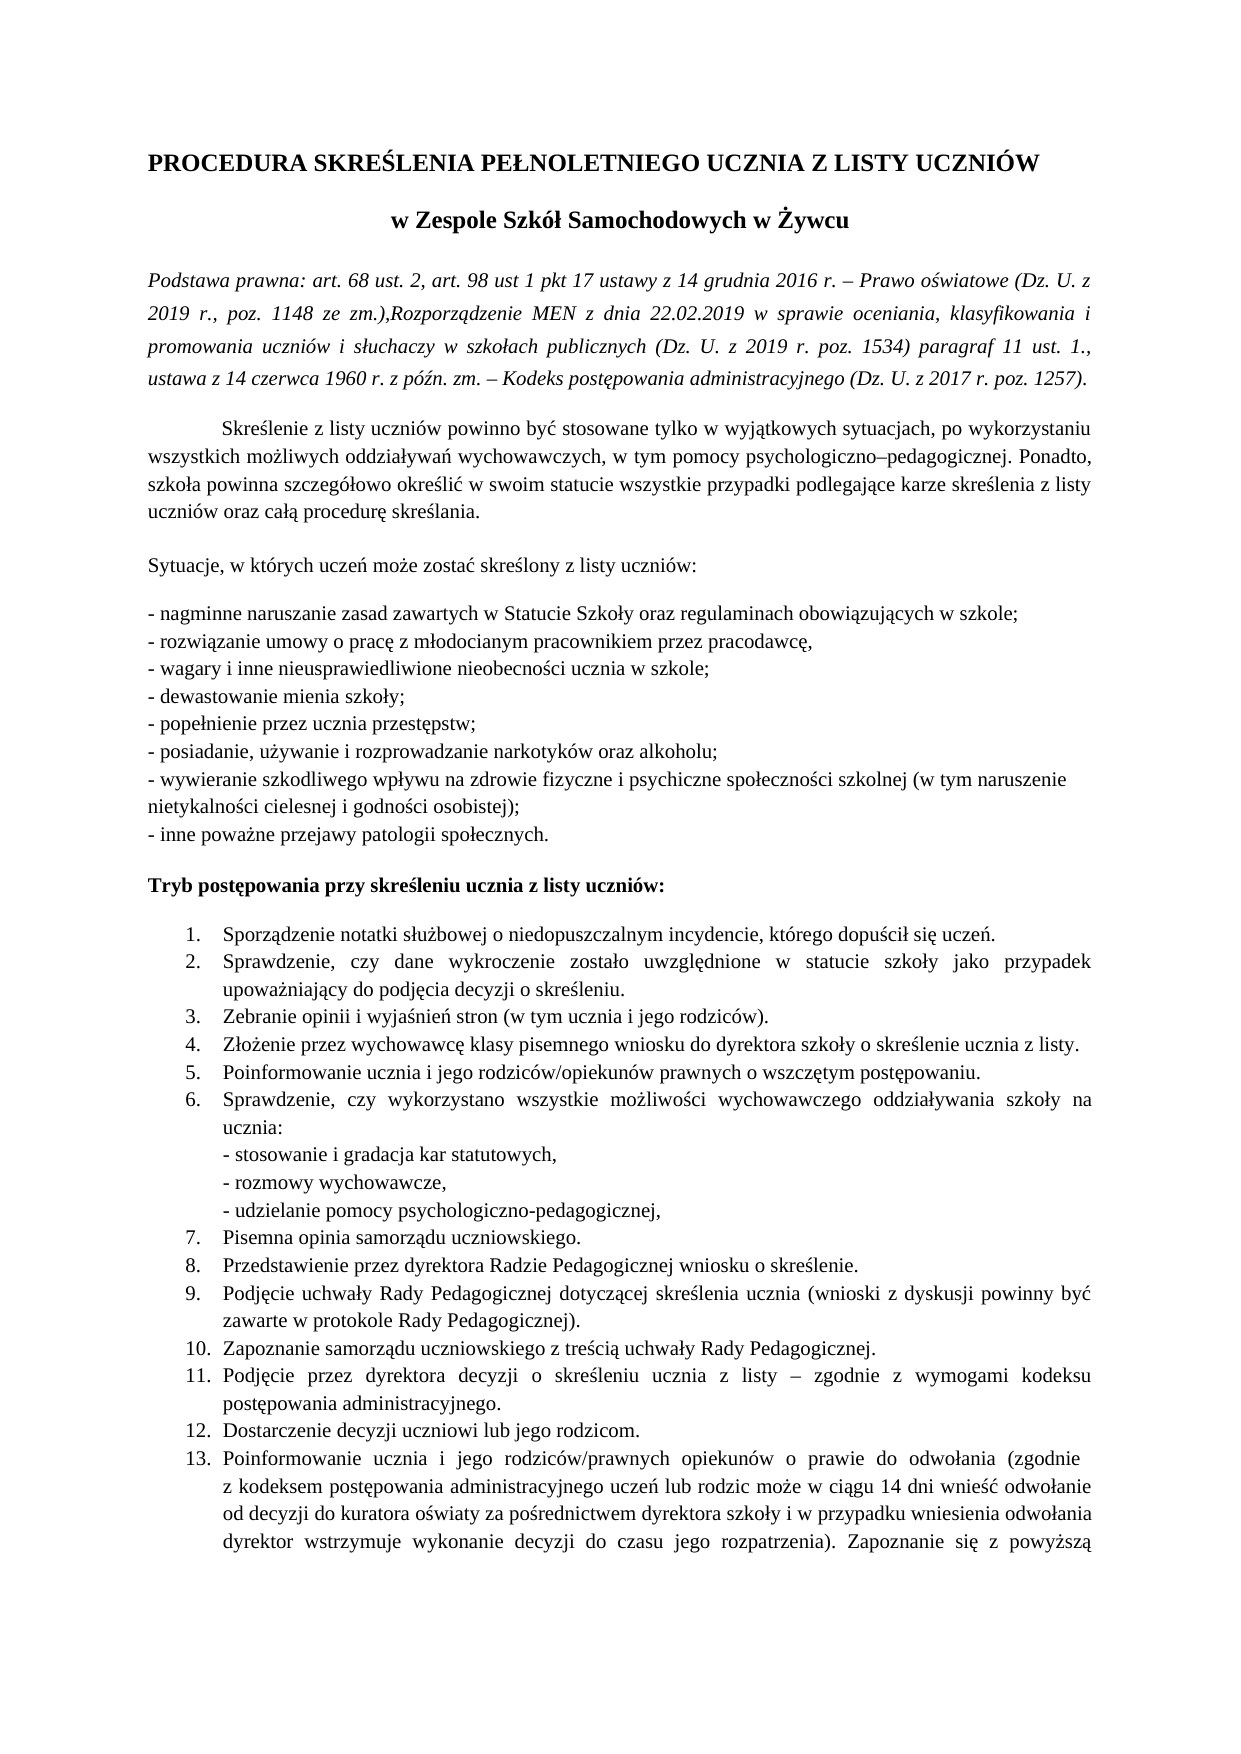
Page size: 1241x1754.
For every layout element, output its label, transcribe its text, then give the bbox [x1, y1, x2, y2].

list Podjęcie przez dyrektora decyzji o skreśleniu ucznia z listy – zgodnie z wymogami kodeksu postępowania administracyjnego. [185, 1363, 1093, 1415]
list Złożenie przez wychowawcę klasy pisemnego wniosku do dyrektora szkoły o skreślenie ucznia z listy. [185, 1032, 1093, 1056]
list - udzielanie pomocy psychologiczno-pedagogicznej, [223, 1198, 1093, 1222]
text - inne poważne przejawy patologii społecznych. [148, 822, 1093, 846]
text - posiadanie, używanie i rozprowadzanie narkotyków oraz alkoholu; [148, 739, 1093, 763]
text Podstawa prawna: art. 68 ust. 2, art. 98 ust 1 pkt 17 ustawy z 14 grudnia 2016 r. – Prawo oświatowe (Dz. U. z 2019 r., poz. 1148 ze zm.),Rozporządzenie MEN z dnia 22.02.2019 w sprawie oceniania, klasyfikowania i promowania uczniów i słuchaczy w szkołach publicznych (Dz. U. z 2019 r. poz. 1534) paragraf 11 ust. 1., ustawa z 14 czerwca 1960 r. z późn. zm. – Kodeks postępowania administracyjnego (Dz. U. z 2017 r. poz. 1257). [148, 260, 1093, 390]
text - dewastowanie mienia szkoły; [148, 684, 1093, 708]
text w Zespole Szkół Samochodowych w Żywcu [148, 205, 1093, 234]
text - wagary i inne nieusprawiedliwione nieobecności ucznia w szkole; [148, 656, 1093, 680]
list Przedstawienie przez dyrektora Radzie Pedagogicznej wniosku o skreślenie. [185, 1253, 1093, 1277]
text - rozwiązanie umowy o pracę z młodocianym pracownikiem przez pracodawcę, [148, 628, 1093, 653]
list Pisemna opinia samorządu uczniowskiego. [185, 1225, 1093, 1249]
text Sytuacje, w których uczeń może zostać skreślony z listy uczniów: [148, 553, 1093, 577]
list Zebranie opinii i wyjaśnień stron (w tym ucznia i jego rodziców). [185, 1004, 1093, 1028]
list Sprawdzenie, czy wykorzystano wszystkie możliwości wychowawczego oddziaływania szkoły na ucznia: [185, 1087, 1093, 1139]
text - wywieranie szkodliwego wpływu na zdrowie fizyczne i psychiczne społeczności szkolnej (w tym naruszenie nietykalności cielesnej i godności osobistej); [148, 767, 1093, 818]
list - stosowanie i gradacja kar statutowych, [223, 1142, 1093, 1166]
list Podjęcie uchwały Rady Pedagogicznej dotyczącej skreślenia ucznia (wnioski z dyskusji powinny być zawarte w protokole Rady Pedagogicznej). [185, 1280, 1093, 1332]
list Sprawdzenie, czy dane wykroczenie zostało uwzględnione w statucie szkoły jako przypadek upoważniający do podjęcia decyzji o skreśleniu. [185, 949, 1093, 1001]
text - popełnienie przez ucznia przestępstw; [148, 711, 1093, 735]
list Dostarczenie decyzji uczniowi lub jego rodzicom. [185, 1418, 1093, 1442]
text PROCEDURA SKREŚLENIA PEŁNOLETNIEGO UCZNIA Z LISTY UCZNIÓW [148, 148, 1093, 176]
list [185, 1446, 1093, 1553]
list Sporządzenie notatki służbowej o niedopuszczalnym incydencie, którego dopuścił się uczeń. [185, 922, 1093, 946]
text Skreślenie z listy uczniów powinno być stosowane tylko w wyjątkowych sytuacjach, po wykorzystaniu wszystkich możliwych oddziaływań wychowawczych, w tym pomocy psychologiczno–pedagogicznej. Ponadto, szkoła powinna szczegółowo określić w swoim statucie wszystkie przypadki podlegające karze skreślenia z listy uczniów oraz całą procedurę skreślania. [148, 416, 1093, 523]
list Zapoznanie samorządu uczniowskiego z treścią uchwały Rady Pedagogicznej. [185, 1336, 1093, 1360]
text Tryb postępowania przy skreśleniu ucznia z listy uczniów: [148, 849, 1093, 897]
text - nagminne naruszanie zasad zawartych w Statucie Szkoły oraz regulaminach obowiązujących w szkole; [148, 601, 1093, 625]
list Poinformowanie ucznia i jego rodziców/opiekunów prawnych o wszczętym postępowaniu. [185, 1059, 1093, 1084]
list - rozmowy wychowawcze, [223, 1170, 1093, 1194]
